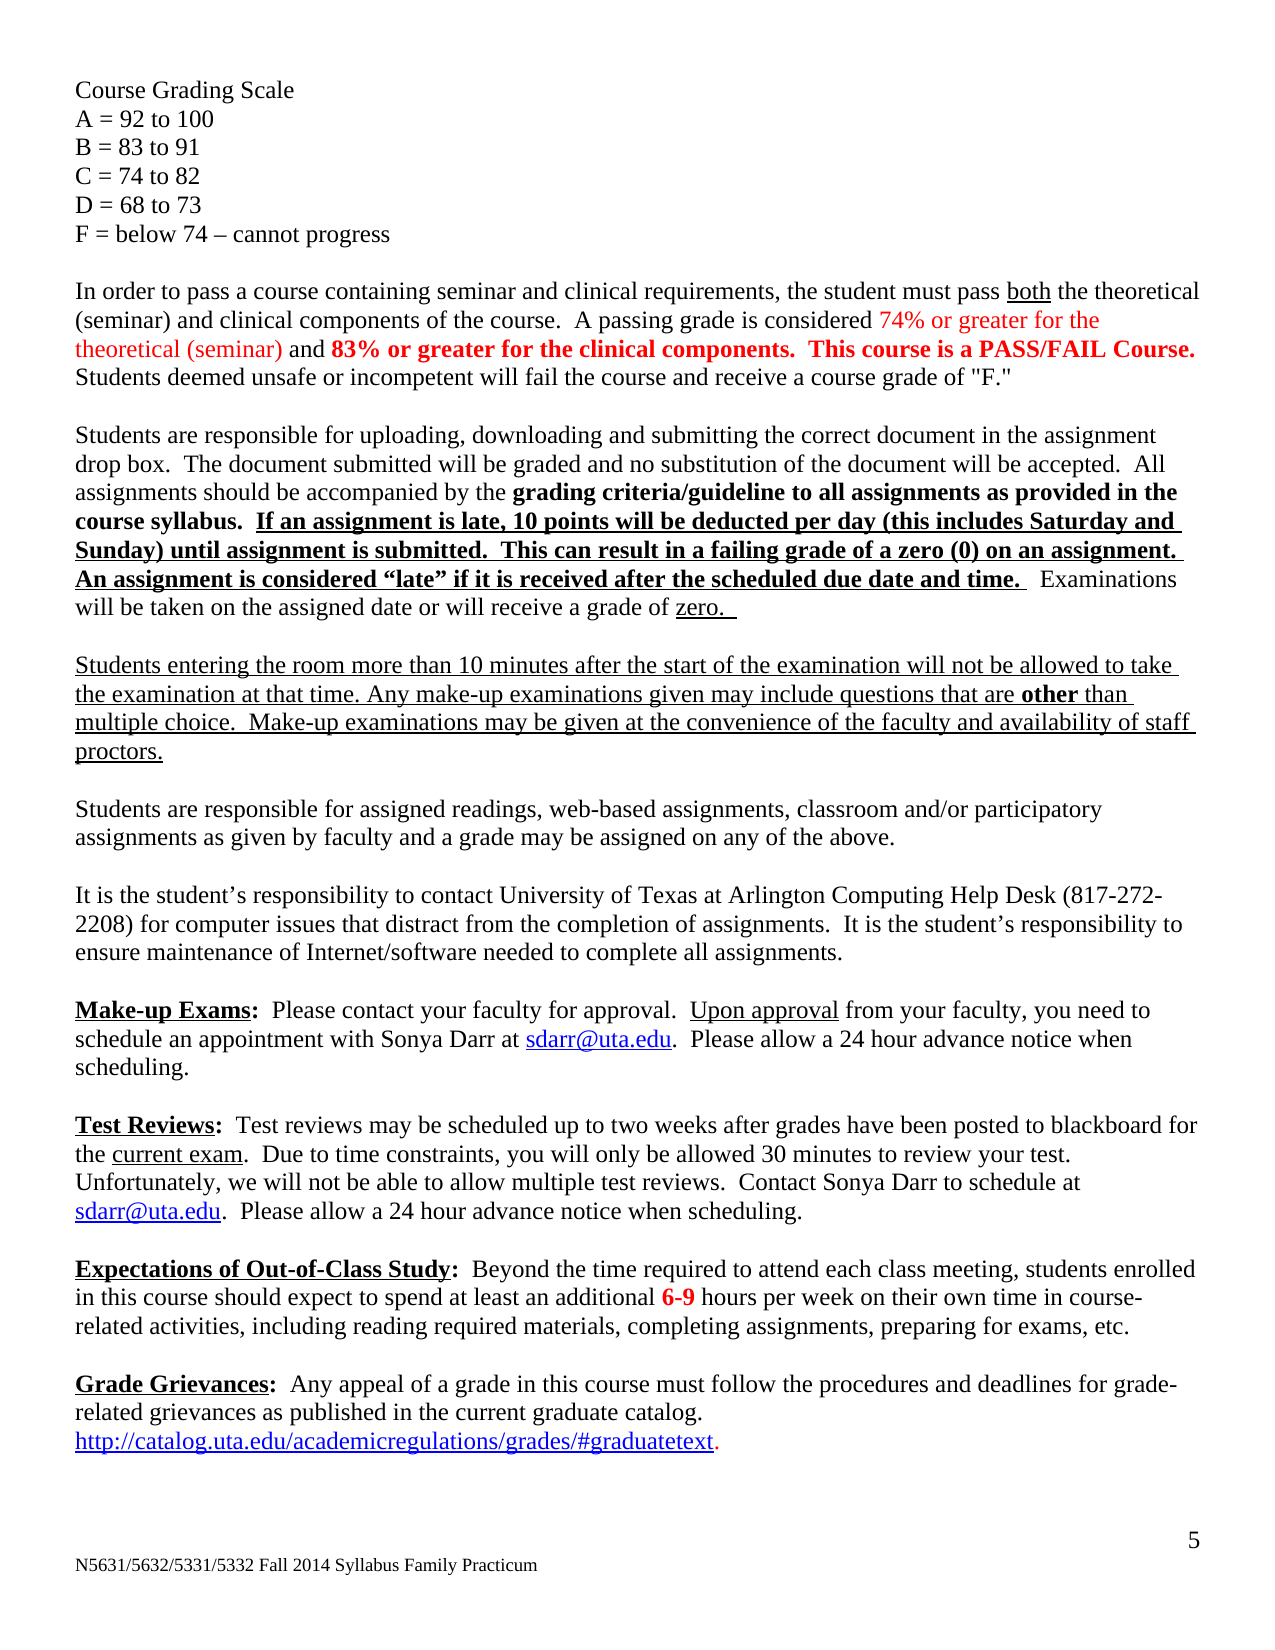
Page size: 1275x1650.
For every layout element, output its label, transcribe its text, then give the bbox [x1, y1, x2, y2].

text In order to pass a course containing seminar and clinical requirements, the student must pass both the theoretical (seminar) and clinical components of the course. A passing grade is considered 74% or greater for the theoretical (seminar) and 83% or greater for the clinical components. This course is a PASS/FAIL Course. Students deemed unsafe or incompetent will fail the course and receive a course grade of "F." [75, 276, 1200, 391]
text F = below 74 – cannot progress [75, 219, 1200, 247]
text A = 92 to 100 [75, 104, 1200, 132]
text Students are responsible for uploading, downloading and submitting the correct document in the assignment drop box. The document submitted will be graded and no substitution of the document will be accepted. All assignments should be accompanied by the grading criteria/guideline to all assignments as provided in the course syllabus. If an assignment is late, 10 points will be deducted per day (this includes Saturday and Sunday) until assignment is submitted. This can result in a failing grade of a zero (0) on an assignment. An assignment is considered “late” if it is received after the scheduled due date and time. Examinations will be taken on the assigned date or will receive a grade of zero. [75, 420, 1200, 621]
text Test Reviews: Test reviews may be scheduled up to two weeks after grades have been posted to blackboard for the current exam. Due to time constraints, you will only be allowed 30 minutes to review your test. Unfortunately, we will not be able to allow multiple test reviews. Contact Sonya Darr to schedule at sdarr@uta.edu. Please allow a 24 hour advance notice when scheduling. [75, 1110, 1200, 1225]
text Expectations of Out-of-Class Study: Beyond the time required to attend each class meeting, students enrolled in this course should expect to spend at least an additional 6-9 hours per week on their own time in course-related activities, including reading required materials, completing assignments, preparing for exams, etc. [75, 1254, 1200, 1340]
text Students entering the room more than 10 minutes after the start of the examination will not be allowed to take the examination at that time. Any make-up examinations given may include questions that are other than multiple choice. Make-up examinations may be given at the convenience of the faculty and availability of staff proctors. [75, 650, 1200, 765]
text Course Grading Scale [75, 75, 1200, 104]
text C = 74 to 82 [75, 161, 1200, 190]
text B = 83 to 91 [75, 132, 1200, 161]
text Students are responsible for assigned readings, web-based assignments, classroom and/or participatory assignments as given by faculty and a grade may be assigned on any of the above. [75, 794, 1200, 851]
text Make-up Exams: Please contact your faculty for approval. Upon approval from your faculty, you need to schedule an appointment with Sonya Darr at sdarr@uta.edu. Please allow a 24 hour advance notice when scheduling. [75, 995, 1200, 1081]
text D = 68 to 73 [75, 190, 1200, 219]
text It is the student’s responsibility to contact University of Texas at Arlington Computing Help Desk (817-272-2208) for computer issues that distract from the completion of assignments. It is the student’s responsibility to ensure maintenance of Internet/software needed to complete all assignments. [75, 880, 1200, 966]
text Grade Grievances: Any appeal of a grade in this course must follow the procedures and deadlines for grade-related grievances as published in the current graduate catalog. http://catalog.uta.edu/academicregulations/grades/#graduatetext. [75, 1369, 1200, 1455]
